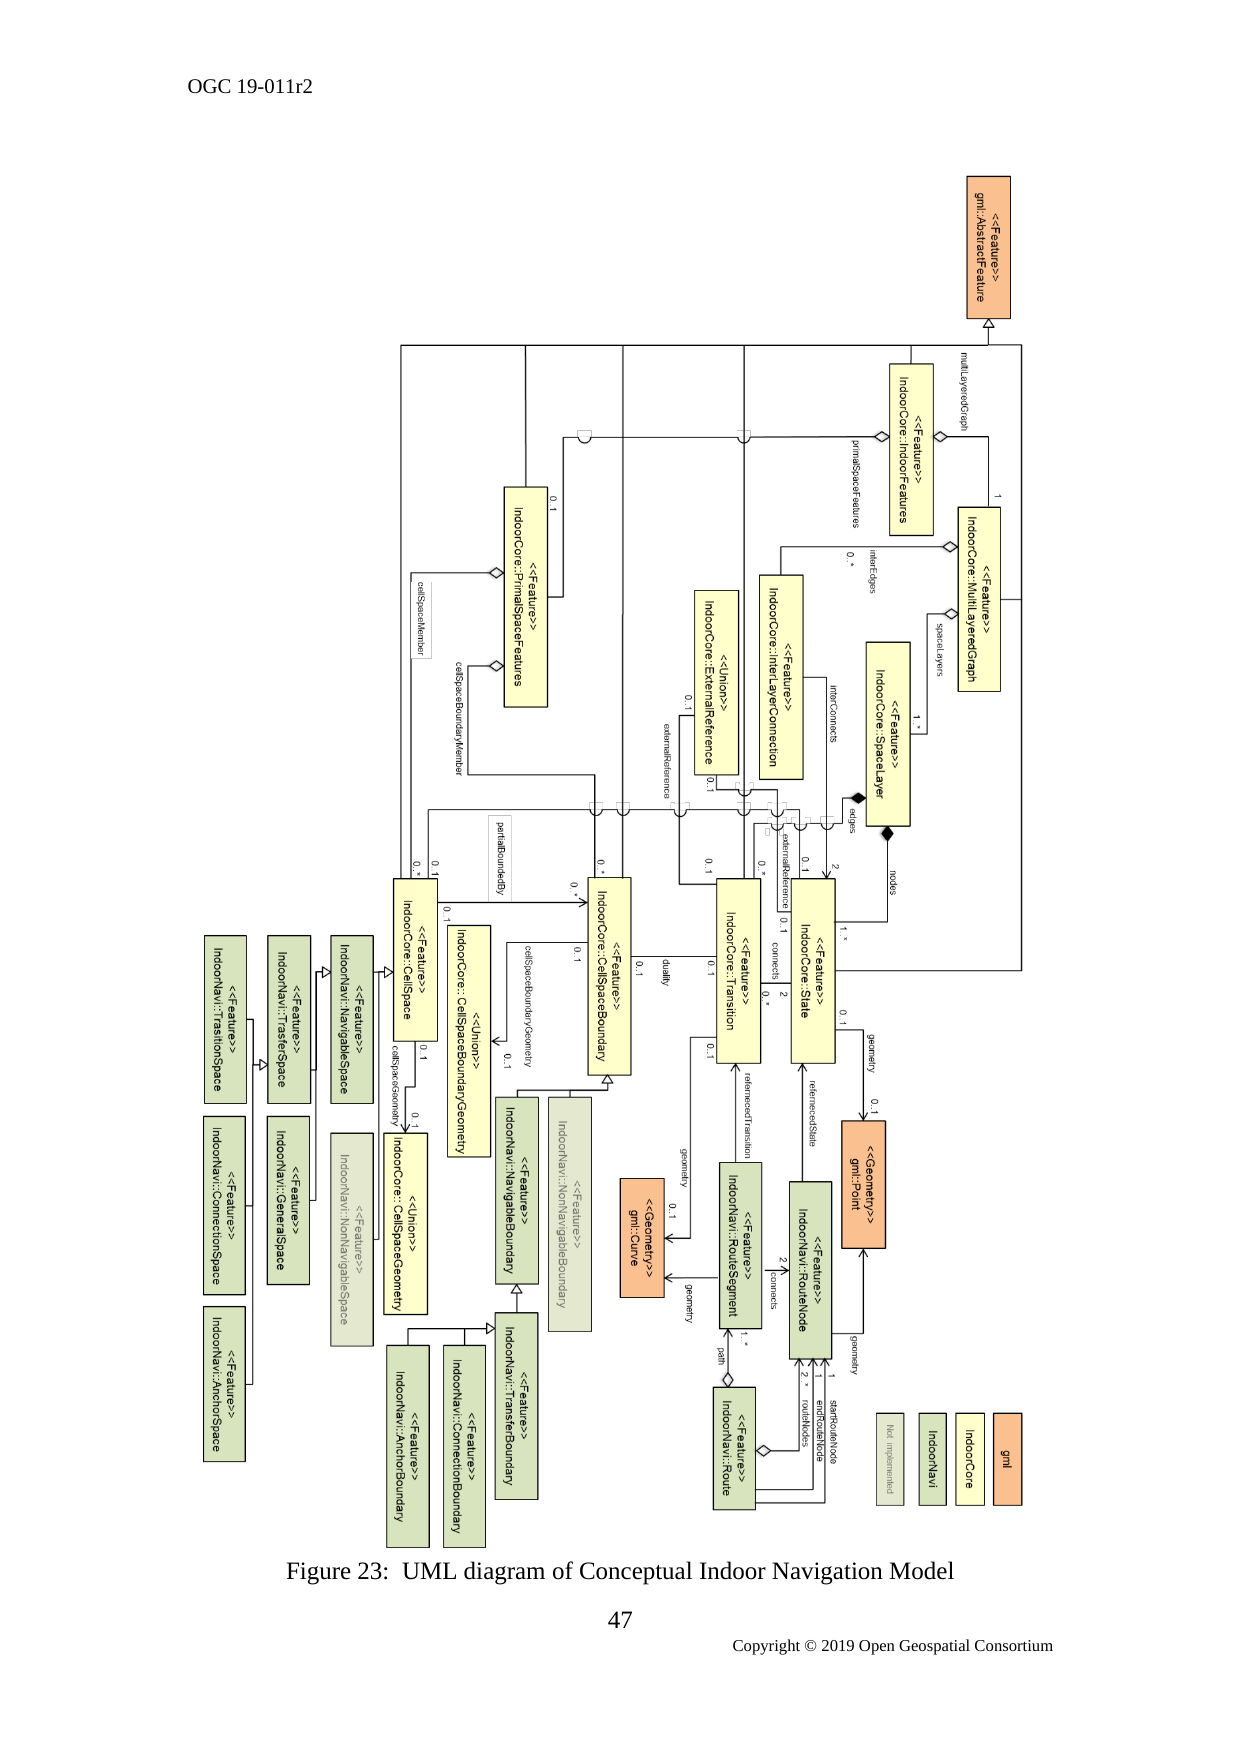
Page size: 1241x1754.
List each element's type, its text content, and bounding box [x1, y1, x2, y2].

picture [204, 177, 1036, 1547]
text Figure 23: UML diagram of Conceptual Indoor Navigation Model [187, 1556, 1053, 1585]
